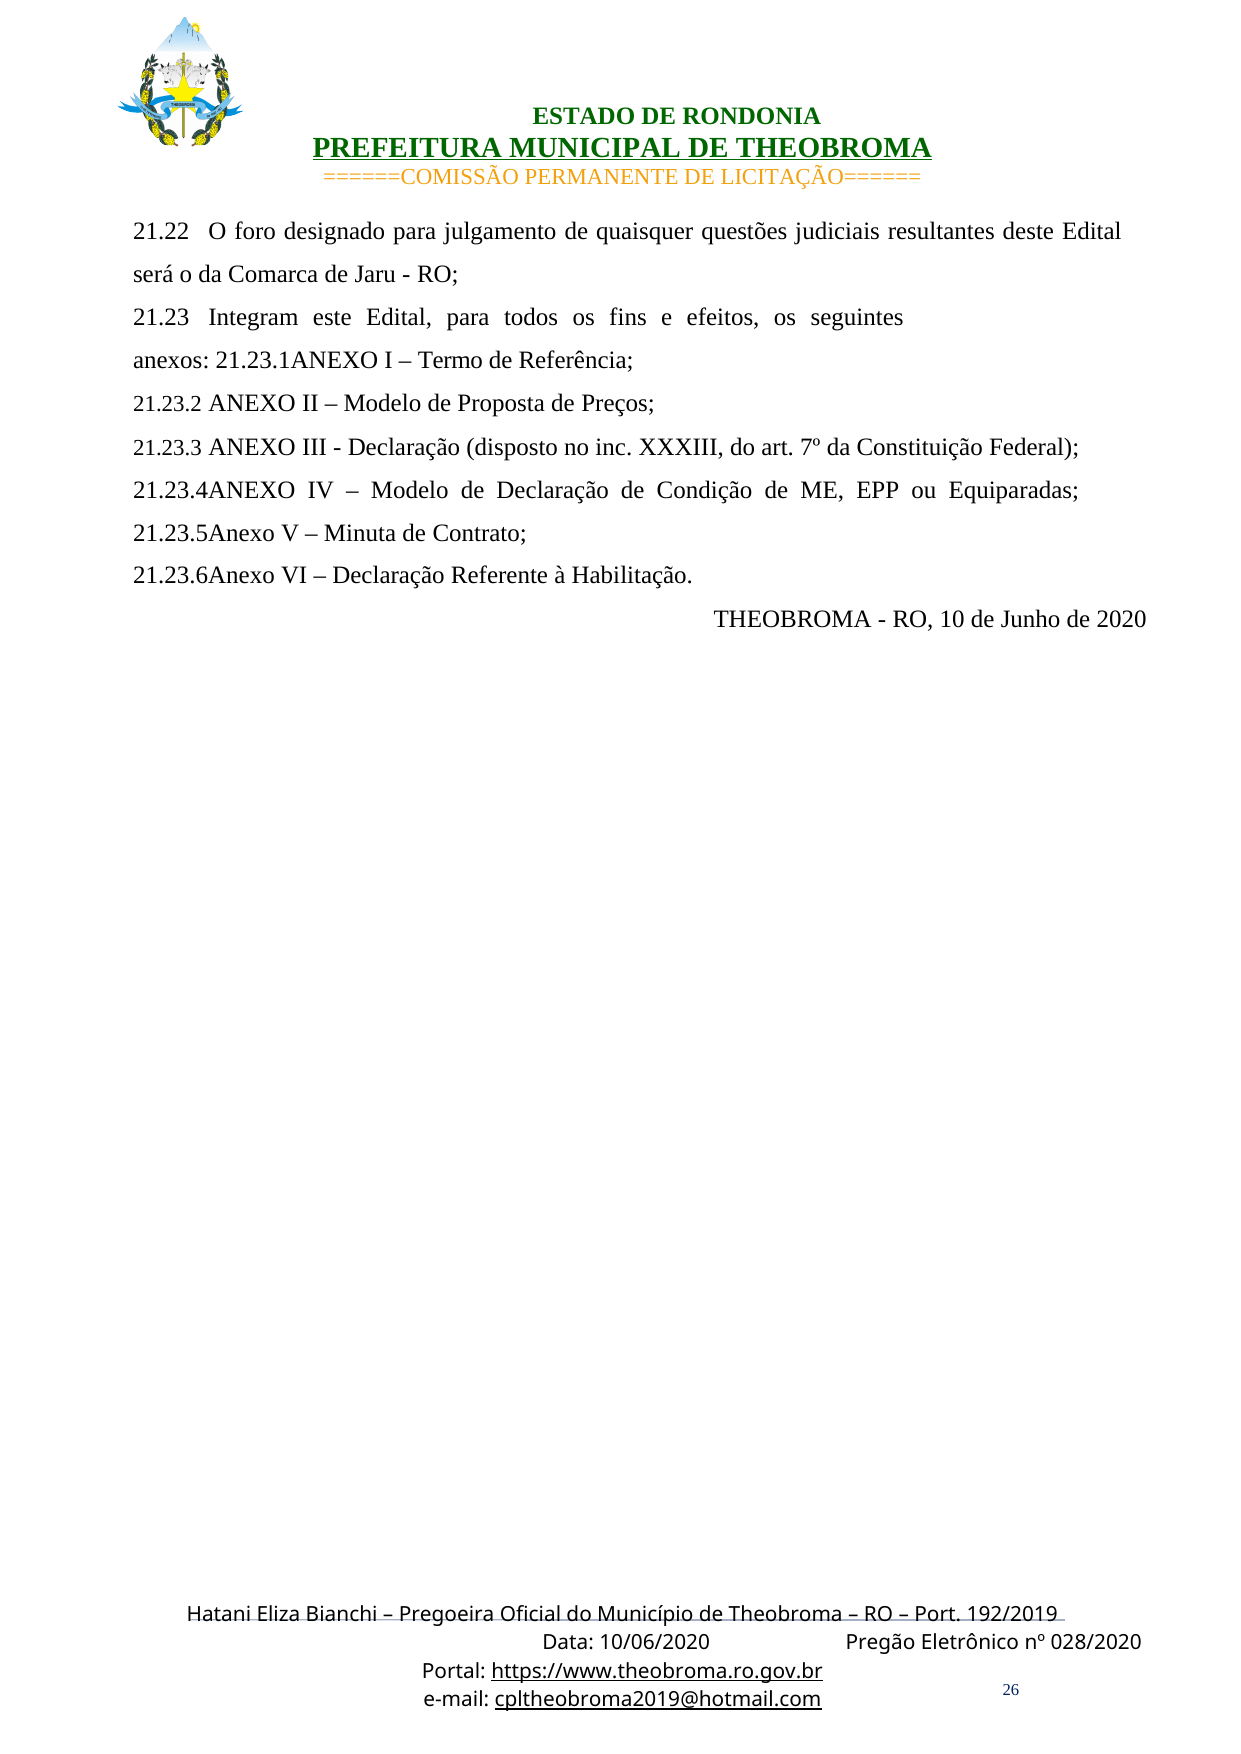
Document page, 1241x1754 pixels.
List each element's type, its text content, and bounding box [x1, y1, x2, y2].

text 21.23.6Anexo VI – Declaração Referente à Habilitação. [133, 561, 1146, 589]
list ANEXO II – Modelo de Proposta de Preços; [133, 388, 1146, 417]
list O foro designado para julgamento de quaisquer questões judiciais resultantes deste Edital será o da Comarca de Jaru - RO; [133, 216, 1122, 288]
list Integram este Edital, para todos os fins e efeitos, os seguintes anexos: 21.23.1ANEXO I – Termo de Referência; [133, 302, 904, 374]
text THEOBROMA - RO, 10 de Junho de 2020 [571, 604, 1146, 633]
list ANEXO III - Declaração (disposto no inc. XXXIII, do art. 7º da Constituição Federal); 21.23.4ANEXO IV – Modelo de Declaração de Condição de ME, EPP ou Equiparadas; 21.23.5Anexo V – Minuta de Contrato; [133, 432, 1079, 547]
